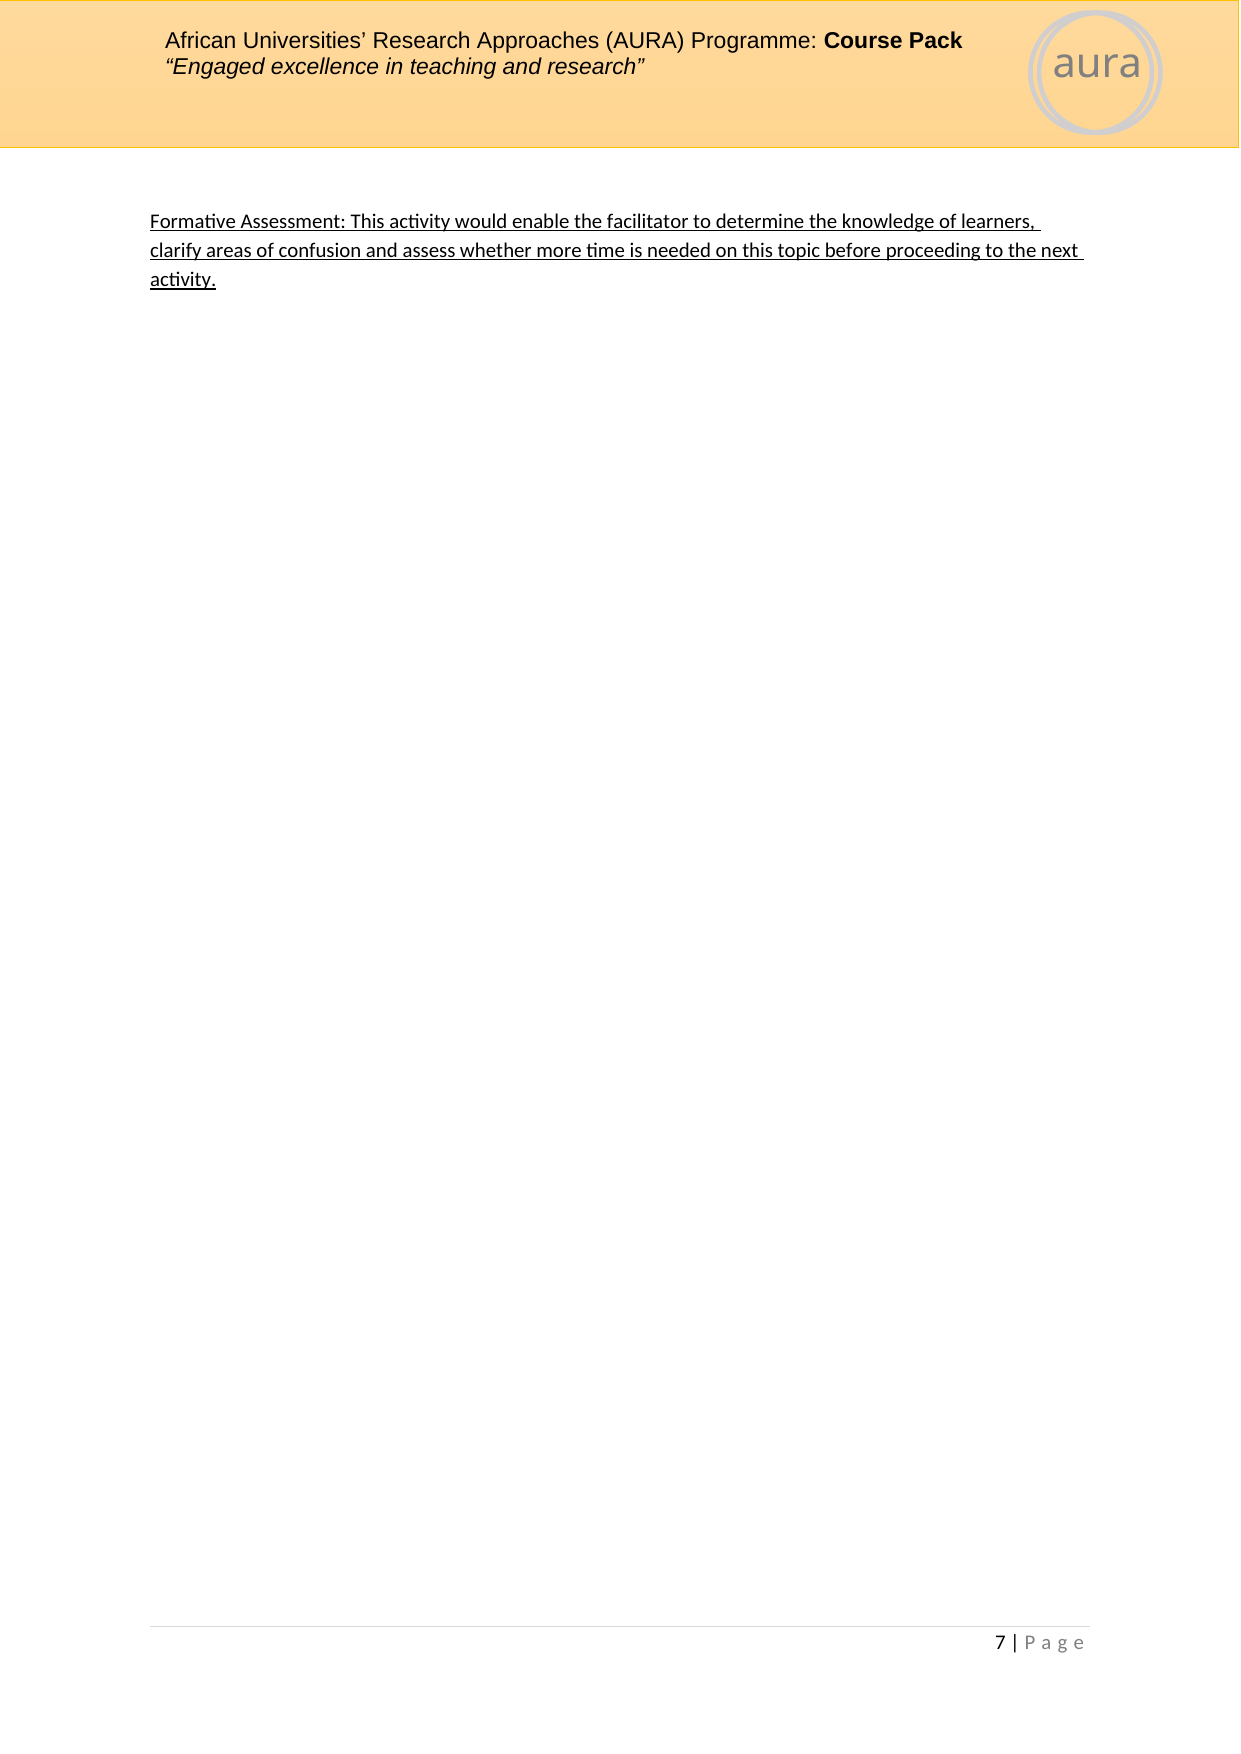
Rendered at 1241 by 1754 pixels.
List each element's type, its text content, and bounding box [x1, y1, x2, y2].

text Formative Assessment: This activity would enable the facilitator to determine the knowledge of learners, clarify areas of confusion and assess whether more time is needed on this topic before proceeding to the next activity. [150, 208, 1090, 292]
